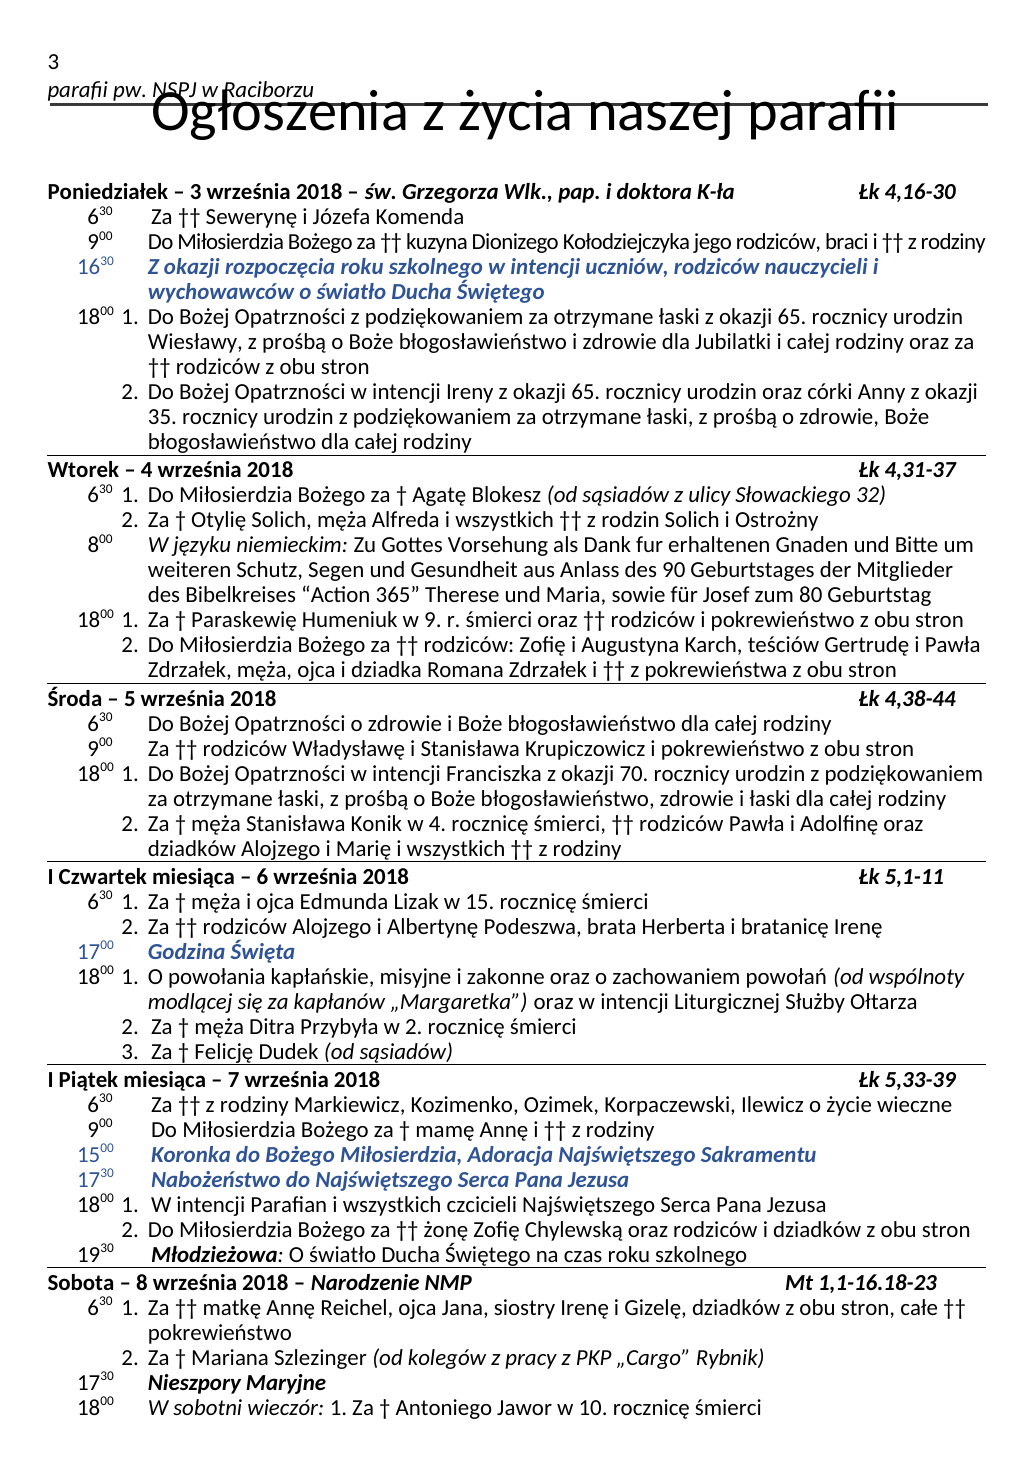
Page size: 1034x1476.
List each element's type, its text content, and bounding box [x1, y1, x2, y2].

text 2. Za † męża Stanisława Konik w 4. rocznicę śmierci, †† rodziców Pawła i Adolfinę oraz dziadków Alojzego i Marię i wszystkich †† z rodziny [47, 811, 986, 861]
text 1500 Koronka do Bożego Miłosierdzia, Adoracja Najświętszego Sakramentu [47, 1142, 986, 1167]
text 630 1. Do Miłosierdzia Bożego za † Agatę Blokesz (od sąsiadów z ulicy Słowackiego 32) [47, 483, 986, 508]
text 630 Za †† z rodziny Markiewicz, Kozimenko, Ozimek, Korpaczewski, Ilewicz o życie wieczne [47, 1092, 986, 1117]
text 630 Do Bożej Opatrzności o zdrowie i Boże błogosławieństwo dla całej rodziny [47, 711, 986, 736]
text 1730 Nabożeństwo do Najświętszego Serca Pana Jezusa [47, 1167, 986, 1192]
text 1800 1. Za † Paraskewię Humeniuk w 9. r. śmierci oraz †† rodziców i pokrewieństwo z obu stron [47, 608, 986, 633]
text 1930 Młodzieżowa: O światło Ducha Świętego na czas roku szkolnego [47, 1242, 986, 1267]
text 1630 Z okazji rozpoczęcia roku szkolnego w intencji uczniów, rodziców nauczycieli i wychowawców o światło Ducha Świętego [47, 255, 986, 305]
text Wtorek – 4 września 2018 Łk 4,31-37 [47, 456, 986, 483]
text 3. Za † Felicję Dudek (od sąsiadów) [47, 1039, 986, 1064]
text 2. Za † męża Ditra Przybyła w 2. rocznicę śmierci [47, 1014, 986, 1039]
text 2. Za † Otylię Solich, męża Alfreda i wszystkich †† z rodzin Solich i Ostrożny [47, 508, 986, 533]
text 900 Do Miłosierdzia Bożego za †† kuzyna Dionizego Kołodziejczyka jego rodziców, braci i †† z rodziny [47, 230, 986, 255]
text 1730 Nieszpory Maryjne [47, 1370, 986, 1395]
text 630 1. Za †† matkę Annę Reichel, ojca Jana, siostry Irenę i Gizelę, dziadków z obu stron, całe †† pokrewieństwo [47, 1295, 986, 1345]
text 800 W języku niemieckim: Zu Gottes Vorsehung als Dank fur erhaltenen Gnaden und Bitte um weiteren Schutz, Segen und Gesundheit aus Anlass des 90 Geburtstages der Mitglieder des Bibelkreises “Action 365” Therese und Maria, sowie für Josef zum 80 Geburtstag [47, 533, 986, 608]
text Sobota – 8 września 2018 – Narodzenie NMP Mt 1,1-16.18-23 [47, 1268, 986, 1295]
text 1700 Godzina Święta [47, 939, 986, 964]
text 2. Do Miłosierdzia Bożego za †† żonę Zofię Chylewską oraz rodziców i dziadków z obu stron [47, 1217, 986, 1242]
text 630 1. Za † męża i ojca Edmunda Lizak w 15. rocznicę śmierci [47, 889, 986, 914]
text 2. Za † Mariana Szlezinger (od kolegów z pracy z PKP „Cargo” Rybnik) [47, 1345, 986, 1370]
text 900 Za †† rodziców Władysławę i Stanisława Krupiczowicz i pokrewieństwo z obu stron [47, 736, 986, 761]
text 1800 1. W intencji Parafian i wszystkich czcicieli Najświętszego Serca Pana Jezusa [47, 1192, 986, 1217]
text 2. Do Bożej Opatrzności w intencji Ireny z okazji 65. rocznicy urodzin oraz córki Anny z okazji 35. rocznicy urodzin z podziękowaniem za otrzymane łaski, z prośbą o zdrowie, Boże błogosławieństwo dla całej rodziny [47, 380, 986, 455]
text 2. Za †† rodziców Alojzego i Albertynę Podeszwa, brata Herberta i bratanicę Irenę [47, 914, 986, 939]
text 630 Za †† Sewerynę i Józefa Komenda [47, 205, 986, 230]
text 1800 1. Do Bożej Opatrzności z podziękowaniem za otrzymane łaski z okazji 65. rocznicy urodzin Wiesławy, z prośbą o Boże błogosławieństwo i zdrowie dla Jubilatki i całej rodziny oraz za †† rodziców z obu stron [47, 305, 986, 380]
text 1800 W sobotni wieczór: 1. Za † Antoniego Jawor w 10. rocznicę śmierci [47, 1395, 986, 1420]
text I Piątek miesiąca – 7 września 2018 Łk 5,33-39 [47, 1065, 986, 1092]
text 2. Do Miłosierdzia Bożego za †† rodziców: Zofię i Augustyna Karch, teściów Gertrudę i Pawła Zdrzałek, męża, ojca i dziadka Romana Zdrzałek i †† z pokrewieństwa z obu stron [47, 633, 986, 683]
text Środa – 5 września 2018 Łk 4,38-44 [47, 684, 986, 711]
text 1800 1. Do Bożej Opatrzności w intencji Franciszka z okazji 70. rocznicy urodzin z podziękowaniem za otrzymane łaski, z prośbą o Boże błogosławieństwo, zdrowie i łaski dla całej rodziny [47, 761, 986, 811]
text Poniedziałek – 3 września 2018 – św. Grzegorza Wlk., pap. i doktora K-ła Łk 4,16-30 [47, 180, 986, 205]
text 900 Do Miłosierdzia Bożego za † mamę Annę i †† z rodziny [47, 1117, 986, 1142]
text I Czwartek miesiąca – 6 września 2018 Łk 5,1-11 [47, 862, 986, 889]
text 1800 1. O powołania kapłańskie, misyjne i zakonne oraz o zachowaniem powołań (od wspólnoty modlącej się za kapłanów „Margaretka”) oraz w intencji Liturgicznej Służby Ołtarza [47, 964, 986, 1014]
